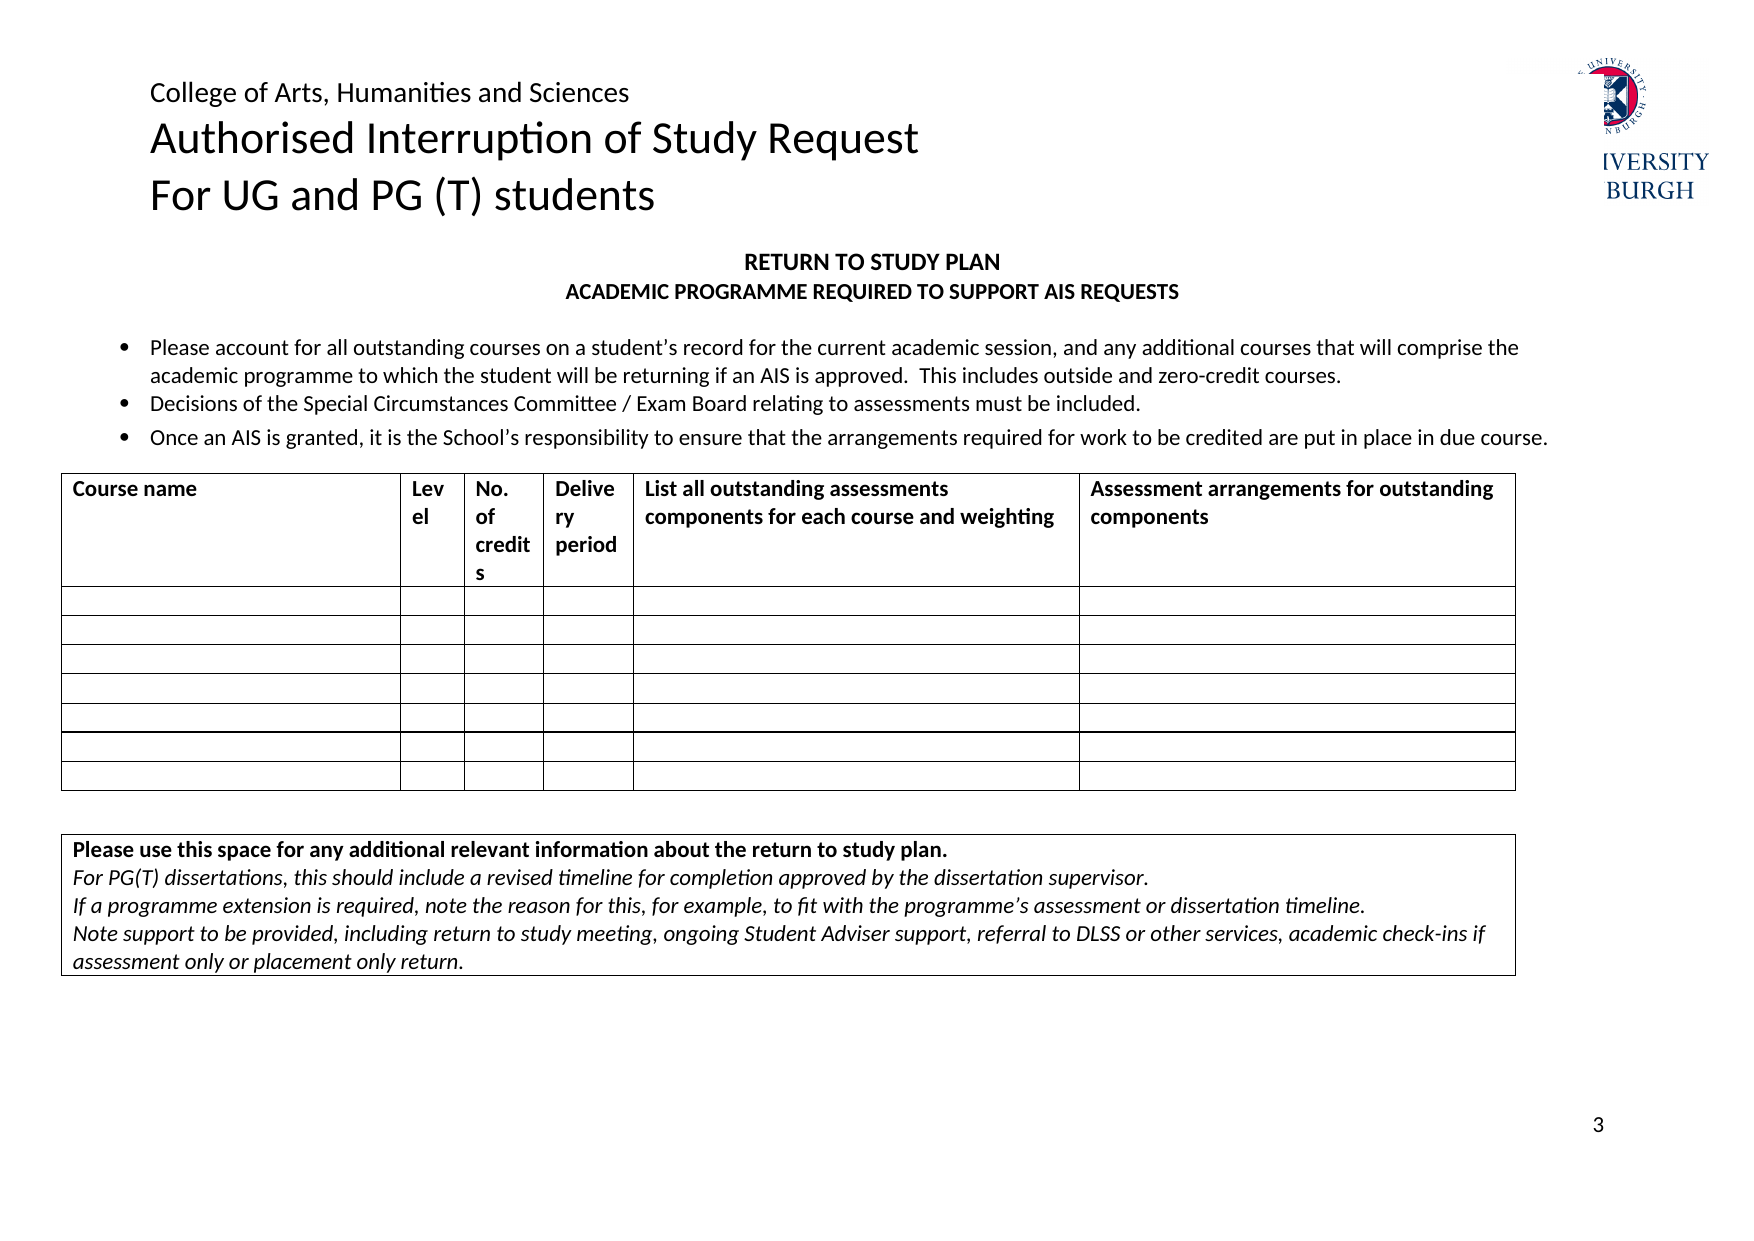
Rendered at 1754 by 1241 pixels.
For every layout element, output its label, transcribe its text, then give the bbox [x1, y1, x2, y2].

table_cell [1080, 762, 1515, 789]
table_cell [401, 762, 464, 789]
table_cell [1080, 704, 1515, 731]
table_cell [62, 616, 400, 644]
table_header List all outstanding assessments components for each course and weighting [634, 474, 1079, 586]
table_cell [634, 733, 1079, 761]
table_cell [544, 587, 633, 615]
table_cell [465, 733, 543, 761]
table_cell [62, 704, 400, 731]
table_header No. of credits [465, 474, 543, 586]
table_header Assessment arrangements for outstanding components [1080, 474, 1515, 586]
table_header Please use this space for any additional relevant information about the return to study plan. For PG(T) dissertations, this should include a revised timeline for completion approved by the dissertation supervisor. If a programme extension is required, note the reason for this, for example, to fit with the programme’s assessment or dissertation timeline. Note support to be provided, including return to study meeting, ongoing Student Adviser support, referral to DLSS or other services, academic check-ins if assessment only or placement only return. [62, 835, 1515, 975]
table_cell [634, 762, 1079, 789]
table_cell [634, 704, 1079, 731]
table_cell [1080, 733, 1515, 761]
table_cell [465, 762, 543, 789]
table_cell [634, 674, 1079, 702]
text ACADEMIC PROGRAMME REQUIRED TO SUPPORT AIS REQUESTS [120, 277, 1624, 305]
table_cell [62, 587, 400, 615]
table_cell [1080, 674, 1515, 702]
table_cell [401, 733, 464, 761]
table_cell [62, 674, 400, 702]
table_header Level [401, 474, 464, 586]
table_cell [544, 645, 633, 673]
table_cell [62, 733, 400, 761]
list Once an AIS is granted, it is the School’s responsibility to ensure that the arrangements required for work to be credited are put in place in due course. [120, 423, 1624, 451]
table_cell [465, 674, 543, 702]
table_cell [1080, 645, 1515, 673]
text RETURN TO STUDY PLAN [120, 247, 1624, 277]
table_cell [465, 645, 543, 673]
table_cell [401, 704, 464, 731]
table_cell [465, 616, 543, 644]
table_cell [544, 733, 633, 761]
table_cell [544, 616, 633, 644]
list Please account for all outstanding courses on a student’s record for the current academic session, and any additional courses that will comprise the academic programme to which the student will be returning if an AIS is approved. This includes outside and zero-credit courses. [120, 333, 1604, 389]
table_header Course name [62, 474, 400, 586]
table_cell [1080, 616, 1515, 644]
list Decisions of the Special Circumstances Committee / Exam Board relating to assessments must be included. [120, 389, 1624, 417]
table_cell [401, 674, 464, 702]
table_cell [634, 616, 1079, 644]
table_cell [634, 645, 1079, 673]
table_cell [401, 616, 464, 644]
table_cell [634, 587, 1079, 615]
table_cell [544, 762, 633, 789]
table_cell [401, 645, 464, 673]
table_cell [62, 762, 400, 789]
table_cell [62, 645, 400, 673]
table_cell [401, 587, 464, 615]
table_cell [1080, 587, 1515, 615]
table_cell [544, 704, 633, 731]
table_cell [465, 704, 543, 731]
table_cell [465, 587, 543, 615]
table_cell [544, 674, 633, 702]
table_header Delivery period [544, 474, 633, 586]
picture [1506, 58, 1709, 206]
